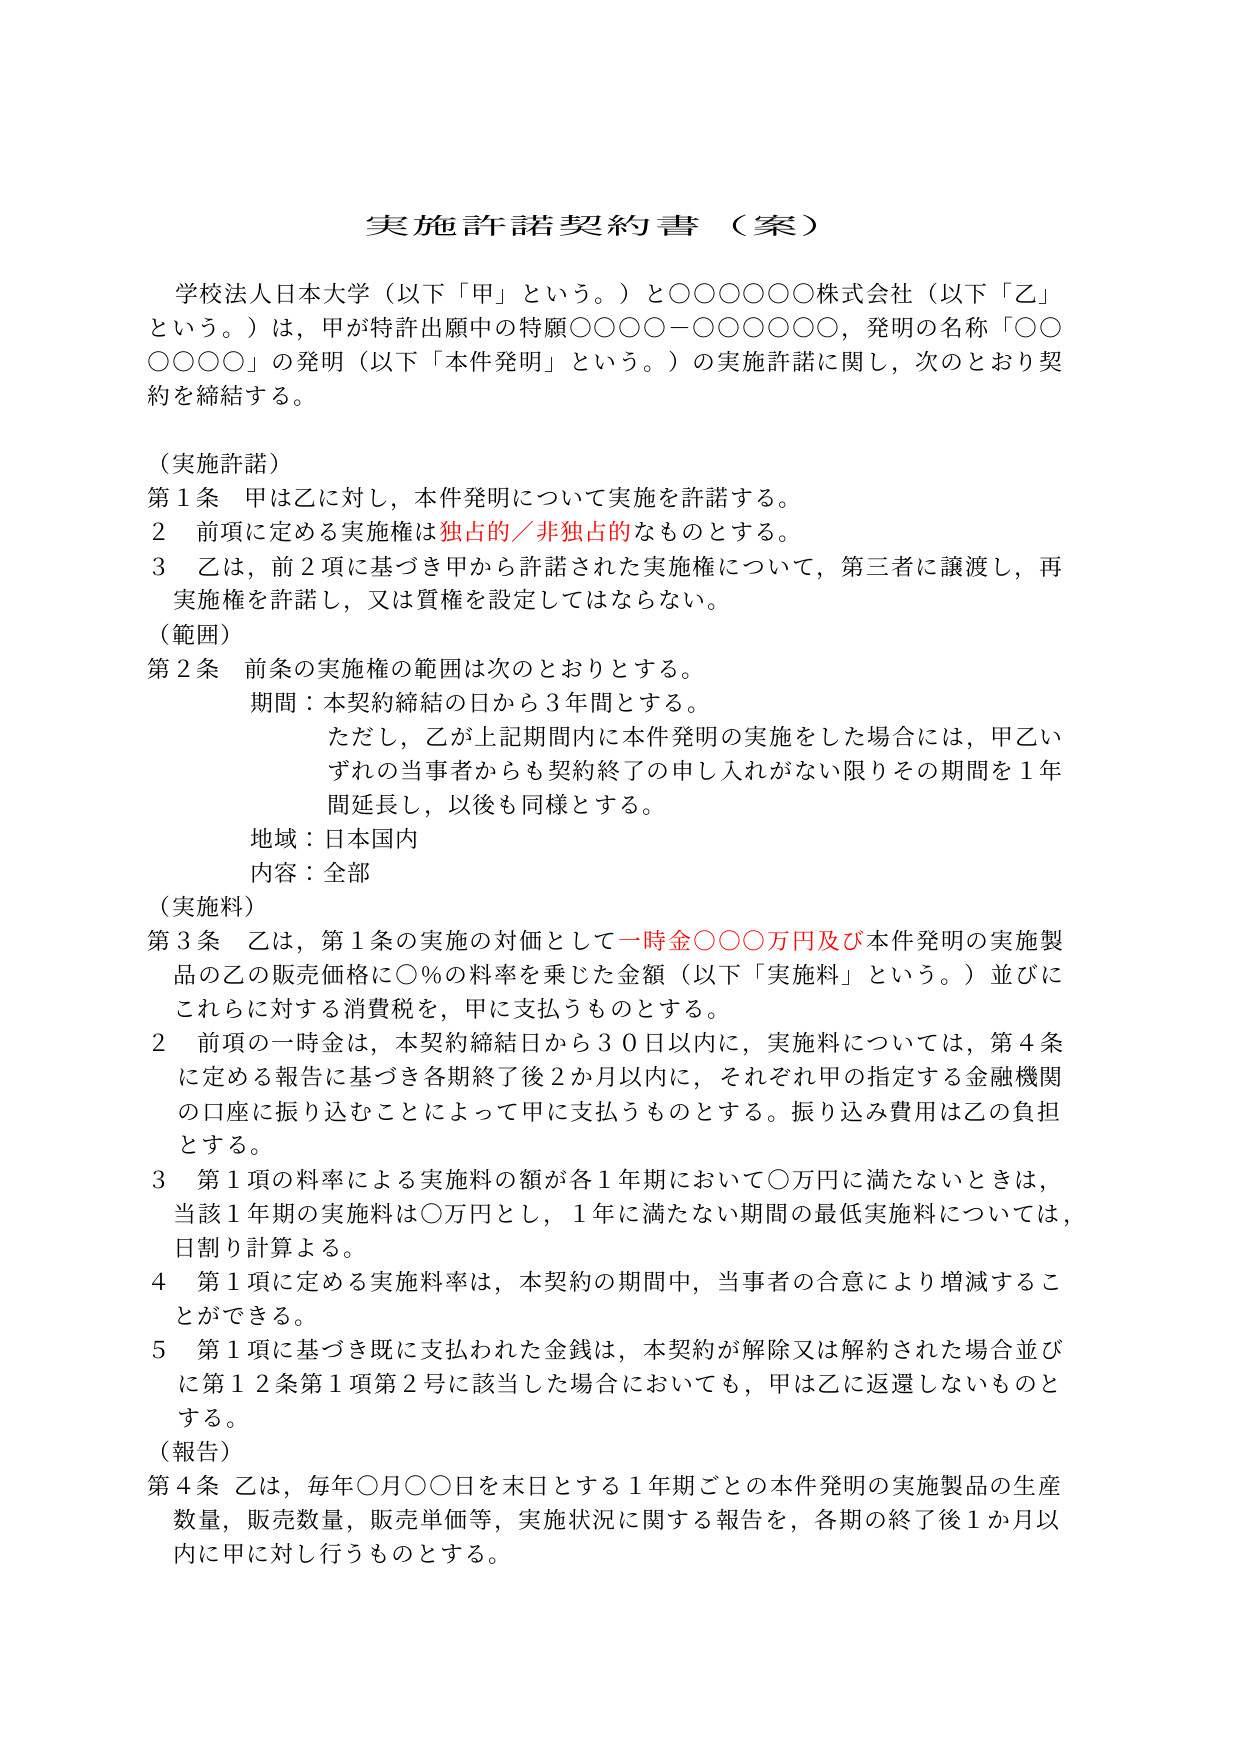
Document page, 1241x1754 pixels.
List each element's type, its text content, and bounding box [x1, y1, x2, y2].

text 第３条 乙は，第１条の実施の対価として一時金○○○万円及び本件発明の実施製品の乙の販売価格に○％の料率を乗じた金額（以下「実施料」という。）並びにこれらに対する消費税を，甲に支払うものとする。 [148, 922, 1063, 1024]
text 地域：日本国内 [148, 820, 1063, 854]
text ４ 第１項に定める実施料率は，本契約の期間中，当事者の合意により増減することができる。 [148, 1263, 1063, 1331]
text 学校法人日本大学（以下「甲」という。）と○○○○○○株式会社（以下「乙」という。）は，甲が特許出願中の特願○○○○－○○○○○○，発明の名称「○○○○○○」の発明（以下「本件発明」という。）の実施許諾に関し，次のとおり契約を締結する。 [126, 275, 1063, 411]
text （範囲） [148, 616, 1063, 649]
text （実施料） [148, 888, 1063, 922]
text （実施許諾） [148, 445, 1063, 479]
text ３ 第１項の料率による実施料の額が各１年期において○万円に満たないときは，当該１年期の実施料は○万円とし，１年に満たない期間の最低実施料については，日割り計算よる。 [148, 1161, 1063, 1263]
text 第４条 乙は，毎年○月○○日を末日とする１年期ごとの本件発明の実施製品の生産数量，販売数量，販売単価等，実施状況に関する報告を，各期の終了後１か月以内に甲に対し行うものとする｡ [148, 1467, 1063, 1569]
text 内容：全部 [148, 854, 1063, 888]
text 期間：本契約締結の日から３年間とする。 ただし，乙が上記期間内に本件発明の実施をした場合には，甲乙いずれの当事者からも契約終了の申し入れがない限りその期間を１年間延長し，以後も同様とする。 [250, 684, 1063, 820]
text 第２条 前条の実施権の範囲は次のとおりとする。 [148, 649, 1063, 684]
text 実施許諾契約書（案） [148, 207, 1063, 241]
text 第１条 甲は乙に対し，本件発明について実施を許諾する。 [148, 479, 1063, 513]
text ３ 乙は，前２項に基づき甲から許諾された実施権について，第三者に譲渡し，再実施権を許諾し，又は質権を設定してはならない。 [148, 547, 1063, 616]
text ５ 第１項に基づき既に支払われた金銭は，本契約が解除又は解約された場合並びに第１２条第１項第２号に該当した場合においても，甲は乙に返還しないものとする。 [148, 1331, 1063, 1433]
text ２ 前項の一時金は，本契約締結日から３０日以内に，実施料については，第４条に定める報告に基づき各期終了後２か月以内に，それぞれ甲の指定する金融機関の口座に振り込むことによって甲に支払うものとする。振り込み費用は乙の負担とする。 [148, 1024, 1063, 1161]
text （報告） [148, 1433, 1063, 1467]
text ２ 前項に定める実施権は独占的／非独占的なものとする。 [148, 513, 1063, 547]
